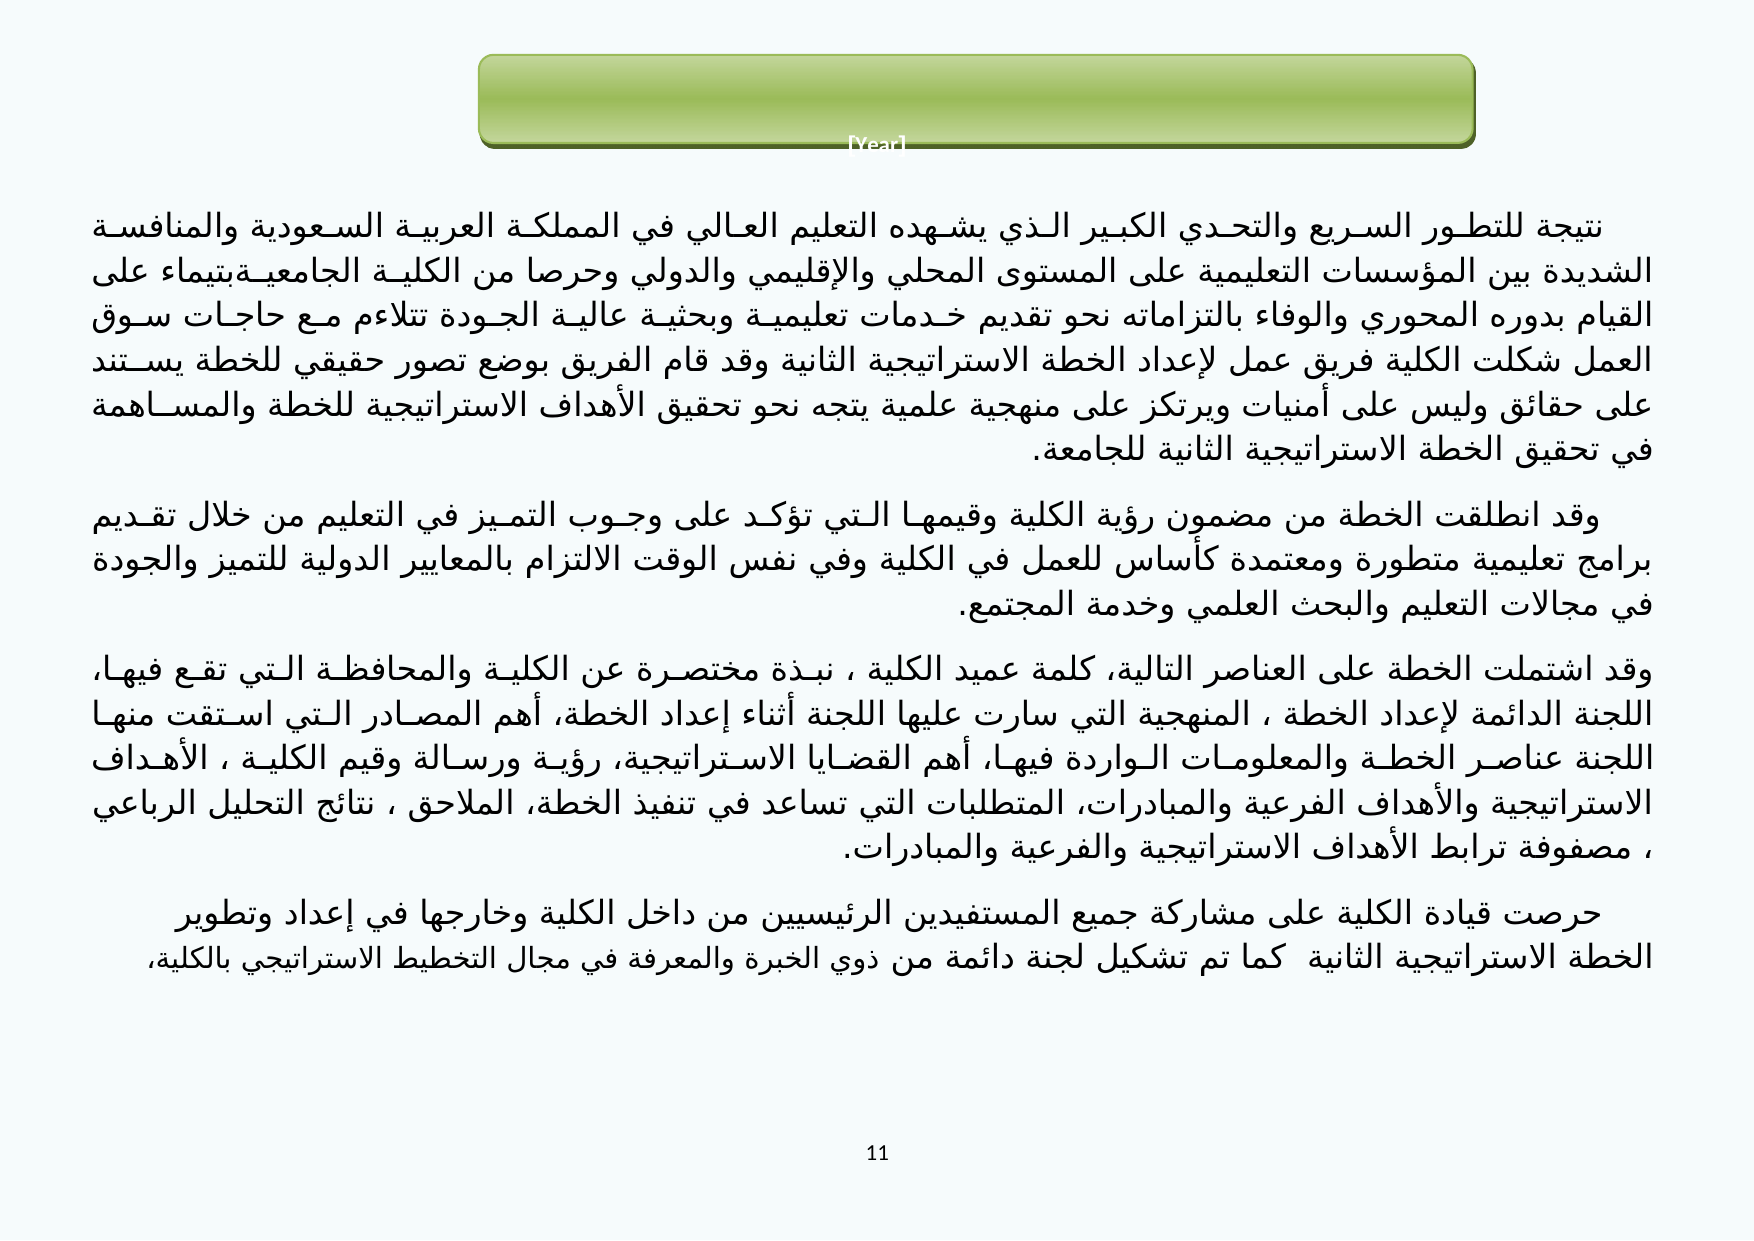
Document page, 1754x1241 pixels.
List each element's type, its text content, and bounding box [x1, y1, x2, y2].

text وقد انطلقت الخطة من مضمون رؤية الكلية وقيمها التي تؤكد على وجوب التميز في التعليم من خلال تقديم برامج تعليمية متطورة ومعتمدة كأساس للعمل في الكلية وفي نفس الوقت الالتزام بالمعايير الدولية للتميز والجودة في مجالات التعليم والبحث العلمي وخدمة المجتمع. [91, 495, 1654, 623]
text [91, 893, 1654, 977]
text نتيجة للتطور السريع والتحدي الكبير الذي يشهده التعليم العالي في المملكة العربية السعودية والمنافسة الشديدة بين المؤسسات التعليمية على المستوى المحلي والإقليمي والدولي وحرصا من الكلية الجامعيةبتيماء على القيام بدوره المحوري والوفاء بالتزاماته نحو تقديم خدمات تعليمية وبحثية عالية الجودة تتلاءم مع حاجات سوق العمل شكلت الكلية فريق عمل لإعداد الخطة الاستراتيجية الثانية وقد قام الفريق بوضع تصور حقيقي للخطة يستند على حقائق وليس على أمنيات ويرتكز على منهجية علمية يتجه نحو تحقيق الأهداف الاستراتيجية للخطة والمساهمة في تحقيق الخطة الاستراتيجية الثانية للجامعة. [91, 207, 1654, 468]
text وقد اشتملت الخطة على العناصر التالية، كلمة عميد الكلية ، نبذة مختصرة عن الكلية والمحافظة التي تقع فيها، اللجنة الدائمة لإعداد الخطة ، المنهجية التي سارت عليها اللجنة أثناء إعداد الخطة، أهم المصادر التي استقت منها اللجنة عناصر الخطة والمعلومات الواردة فيها، أهم القضايا الاستراتيجية، رؤية ورسالة وقيم الكلية ، الأهداف الاستراتيجية والأهداف الفرعية والمبادرات، المتطلبات التي تساعد في تنفيذ الخطة، الملاحق ، نتائج التحليل الرباعي ، مصفوفة ترابط الأهداف الاستراتيجية والفرعية والمبادرات. [91, 650, 1654, 867]
